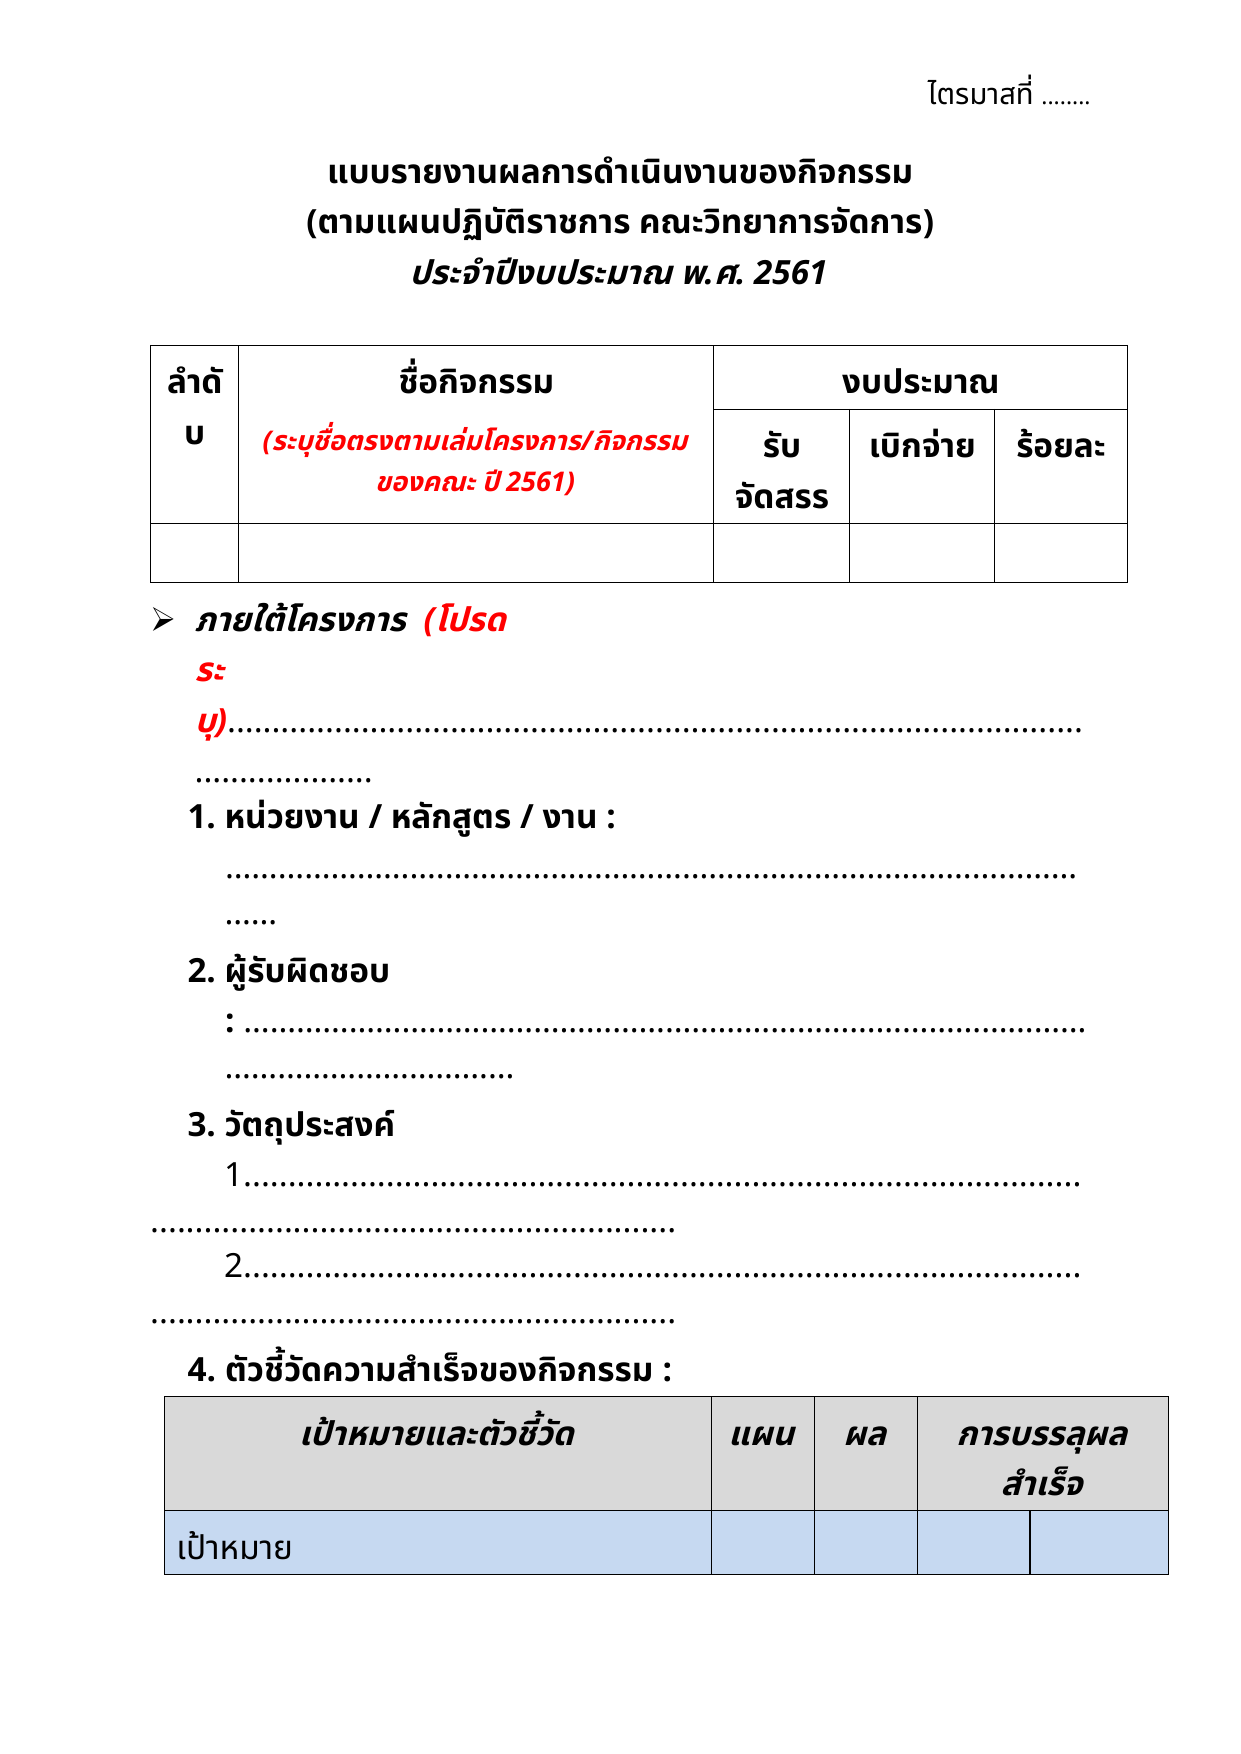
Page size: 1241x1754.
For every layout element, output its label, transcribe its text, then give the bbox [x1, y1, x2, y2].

table_header เป้าหมายและตัวชี้วัด [165, 1397, 711, 1510]
table_header งบประมาณ [714, 346, 1127, 409]
table_cell [239, 524, 713, 582]
table_cell [1031, 1511, 1168, 1574]
text แบบรายงานผลการดำเนินงานของกิจกรรม [150, 148, 1090, 198]
table_cell [712, 1511, 814, 1574]
table_header ลำดับ [151, 346, 238, 523]
table_cell [850, 524, 994, 582]
table_header การบรรลุผลสำเร็จ [918, 1397, 1168, 1510]
table_cell รับจัดสรร [714, 410, 849, 523]
list ตัวชี้วัดความสำเร็จของกิจกรรม : [187, 1345, 1090, 1396]
list วัตถุประสงค์ [187, 1101, 1090, 1151]
text (ตามแผนปฏิบัติราชการ คณะวิทยาการจัดการ) [150, 198, 1090, 249]
table_cell ร้อยละ [995, 410, 1127, 523]
list ภายใต้โครงการ (โปรดระบุ).................................................................................................................... [150, 596, 1090, 793]
text 2......................................................................................................................................................... [150, 1242, 1090, 1333]
table_header ผล [815, 1397, 917, 1510]
table_cell [151, 524, 238, 582]
table_cell เป้าหมาย [165, 1511, 711, 1574]
table_header ชื่อกิจกรรม (ระบุชื่อตรงตามเล่มโครงการ/กิจกรรม ของคณะ ปี 2561) [239, 346, 713, 523]
text ประจำปีงบประมาณ พ.ศ. 2561 [150, 249, 1090, 299]
table_cell [714, 524, 849, 582]
list ผู้รับผิดชอบ : ………………………………………………………………………………………………………………… [187, 947, 1090, 1088]
table_cell [995, 524, 1127, 582]
text 1......................................................................................................................................................... [150, 1151, 1090, 1242]
table_cell [815, 1511, 917, 1574]
table_cell [918, 1511, 1029, 1574]
table_cell เบิกจ่าย [850, 410, 994, 523]
list หน่วยงาน / หลักสูตร / งาน : …………………….…………………………………………………………………… [187, 793, 1090, 934]
table_header แผน [712, 1397, 814, 1510]
